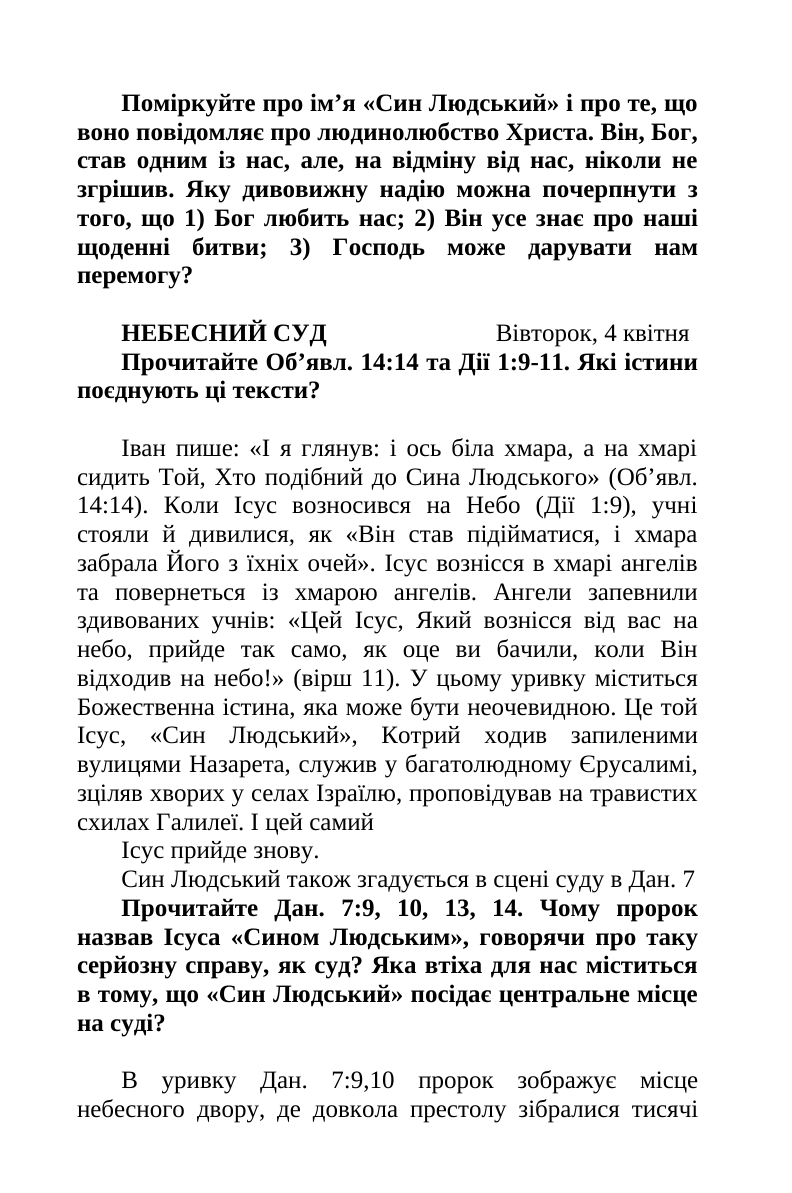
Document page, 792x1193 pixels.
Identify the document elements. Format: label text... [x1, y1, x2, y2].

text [77, 1065, 698, 1123]
text Поміркуйте про ім’я «Син Людський» і про те, що воно повідомляє про людинолюбство Христа. Він, Бог, став одним із нас, але, на відміну від нас, ніколи не згрішив. Яку дивовижну надію можна почерпнути з того, що 1) Бог любить нас; 2) Він усе знає про наші щоденні битви; 3) Господь може дарувати нам перемогу? [77, 88, 698, 289]
text Іван пише: «І я глянув: і ось біла хмара, а на хмарі сидить Той, Хто подібний до Сина Людського» (Об’явл. 14:14). Коли Ісус возносився на Небо (Дії 1:9), учні стояли й дивилися, як «Він став підійматися, і хмара забрала Його з їхніх очей». Ісус вознісся в хмарі ангелів та повернеться із хмарою ангелів. Ангели запевнили здивованих учнів: «Цей Ісус, Який вознісся від вас на небо, прийде так само, як оце ви бачили, коли Він відходив на небо!» (вірш 11). У цьому уривку міститься Божественна істина, яка може бути неочевидною. Це той Ісус, «Син Людський», Котрий ходив запиленими вулицями Назарета, служив у багатолюдному Єрусалимі, зціляв хворих у селах Ізраїлю, проповідував на травистих схилах Галилеї. І цей самий [77, 433, 698, 835]
text НЕБЕСНИЙ СУД Вівторок, 4 квітня [77, 318, 698, 347]
text Прочитайте Об’явл. 14:14 та Дії 1:9-11. Які істини поєднують ці тексти? [77, 347, 698, 404]
text Син Людський також згадується в сцені суду в Дан. 7 [77, 864, 698, 893]
text Прочитайте Дан. 7:9, 10, 13, 14. Чому пророк назвав Ісуса «Сином Людським», говорячи про таку серйозну справу, як суд? Яка втіха для нас міститься в тому, що «Син Людський» посідає центральне місце на суді? [77, 893, 698, 1037]
text Ісус прийде знову. [77, 835, 698, 864]
